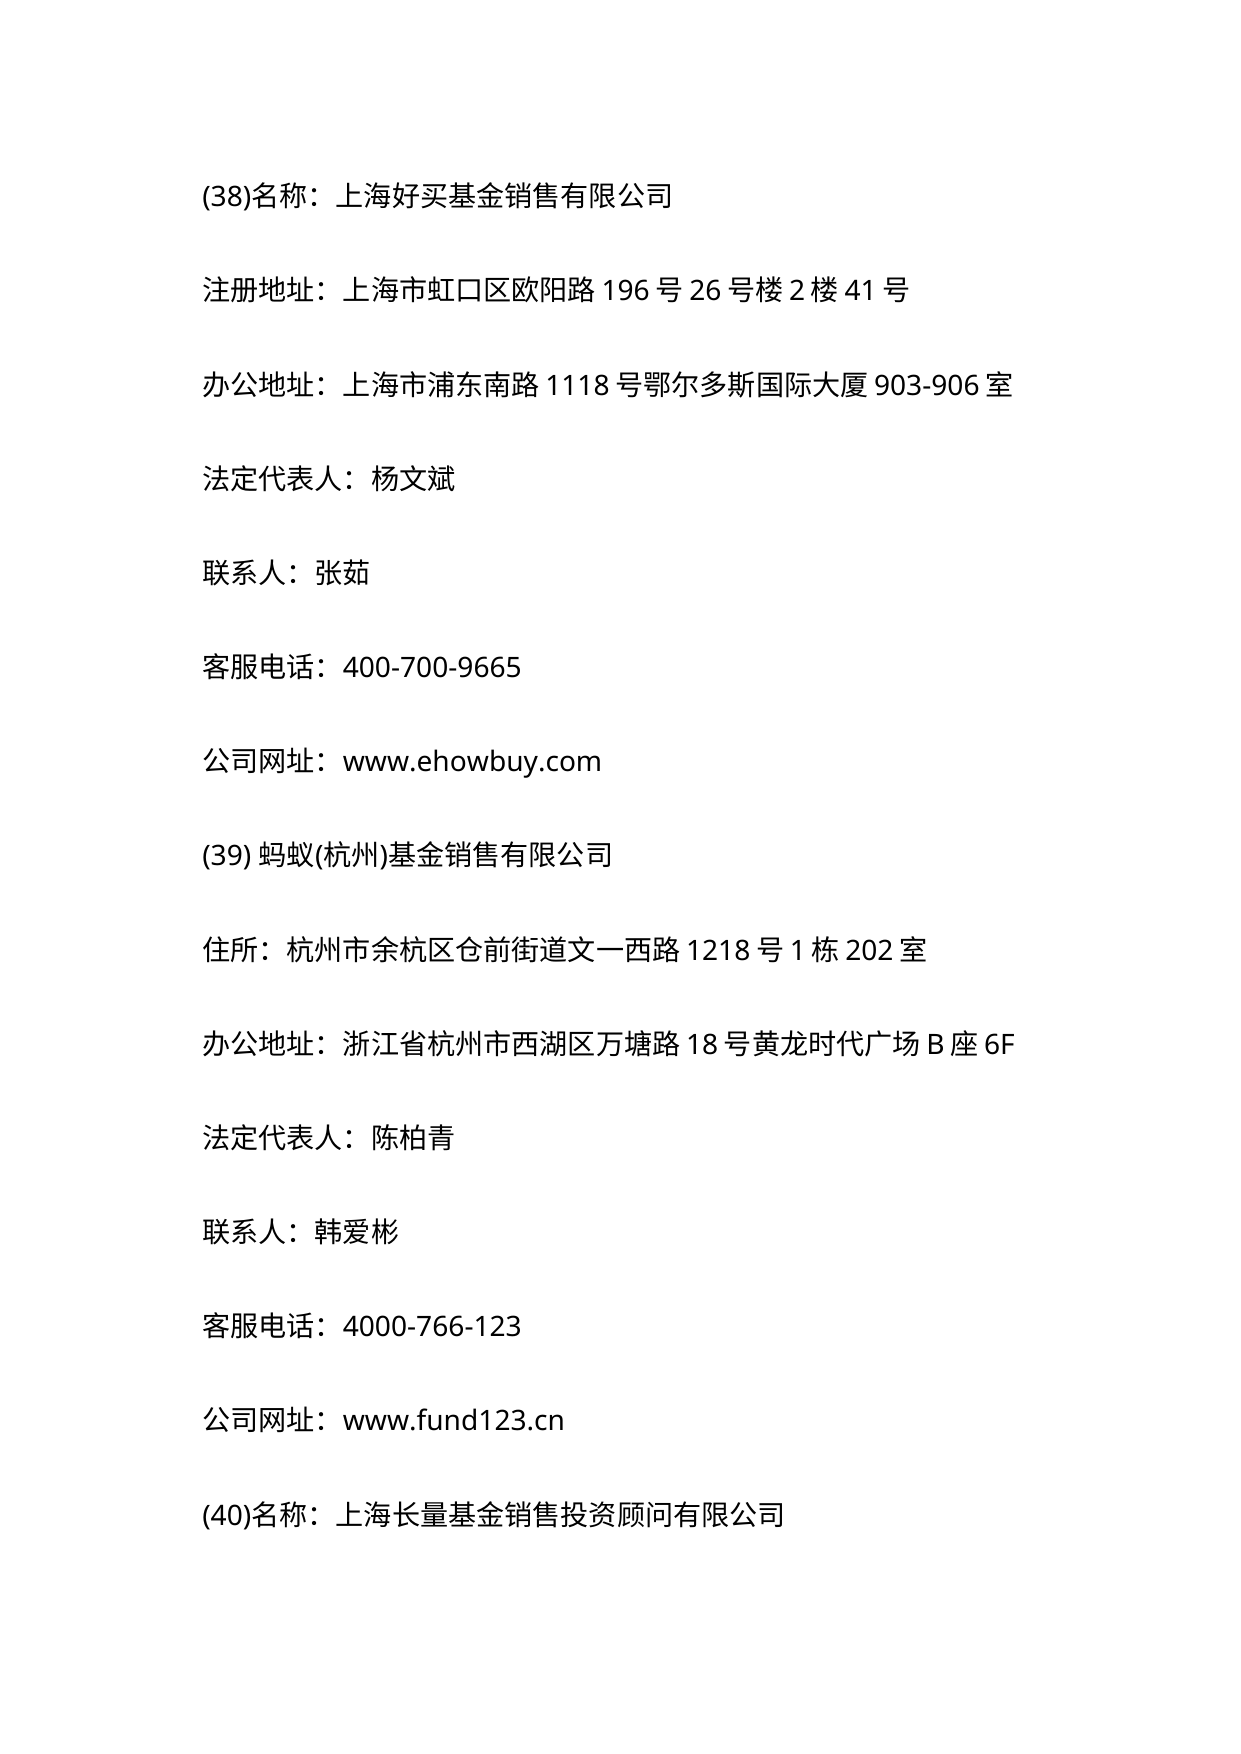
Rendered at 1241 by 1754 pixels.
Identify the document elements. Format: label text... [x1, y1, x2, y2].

text 注册地址：上海市虹口区欧阳路196号26号楼2楼41号 [187, 256, 1053, 321]
text 办公地址：浙江省杭州市西湖区万塘路18号黄龙时代广场B座6F [187, 1009, 1053, 1074]
text (39) 蚂蚁(杭州)基金销售有限公司 [187, 821, 1053, 886]
text 联系人：韩爱彬 [187, 1198, 1053, 1263]
text 住所：杭州市余杭区仓前街道文一西路1218号1栋202室 [187, 915, 1053, 980]
text (40)名称：上海长量基金销售投资顾问有限公司 [187, 1480, 1053, 1545]
text 公司网址：www.ehowbuy.com [187, 727, 1053, 792]
text 客服电话：400-700-9665 [187, 633, 1053, 698]
text 办公地址：上海市浦东南路1118号鄂尔多斯国际大厦903-906室 [187, 350, 1053, 415]
text 公司网址：www.fund123.cn [187, 1386, 1053, 1451]
text (38)名称：上海好买基金销售有限公司 [187, 162, 1053, 227]
text 联系人：张茹 [187, 539, 1053, 604]
text 法定代表人：杨文斌 [187, 444, 1053, 509]
text 客服电话：4000-766-123 [187, 1292, 1053, 1357]
text 法定代表人：陈柏青 [187, 1104, 1053, 1169]
